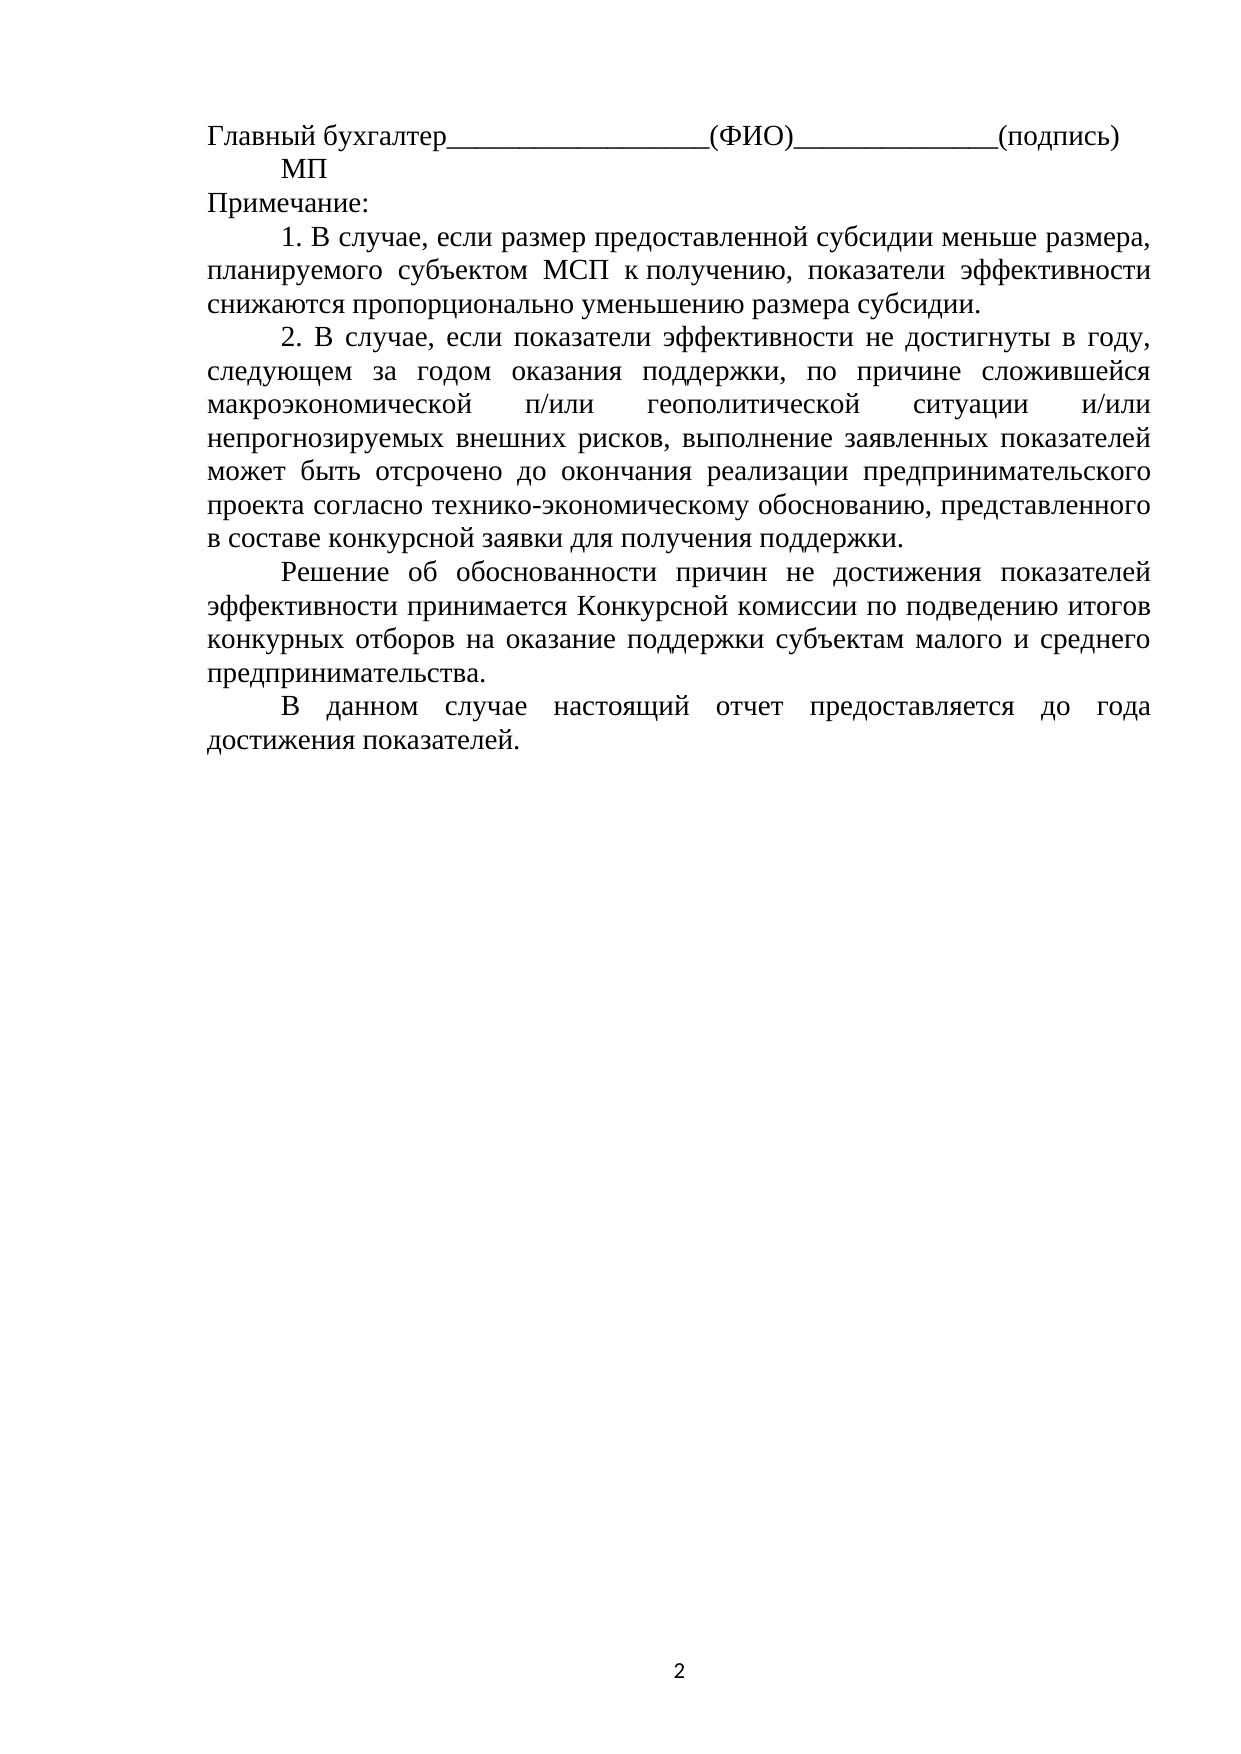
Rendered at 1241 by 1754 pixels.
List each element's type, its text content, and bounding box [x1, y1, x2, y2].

text 1. В случае, если размер предоставленной субсидии меньше размера, планируемого субъектом МСП к получению, показатели эффективности снижаются пропорционально уменьшению размера субсидии. [207, 219, 1152, 319]
text Главный бухгалтер__________________(ФИО)______________(подпись) [207, 118, 1152, 152]
text Решение об обоснованности причин не достижения показателей эффективности принимается Конкурсной комиссии по подведению итогов конкурных отборов на оказание поддержки субъектам малого и среднего предпринимательства. [207, 554, 1152, 688]
text Примечание: [207, 185, 1152, 219]
text В данном случае настоящий отчет предоставляется до года достижения показателей. [207, 688, 1152, 755]
text 2. В случае, если показатели эффективности не достигнуты в году, следующем за годом оказания поддержки, по причине сложившейся макроэкономической п/или геополитической ситуации и/или непрогнозируемых внешних рисков, выполнение заявленных показателей может быть отсрочено до окончания реализации предпринимательского проекта согласно технико-экономическому обоснованию, представленного в составе конкурсной заявки для получения поддержки. [207, 319, 1152, 554]
text МП [207, 152, 1152, 185]
